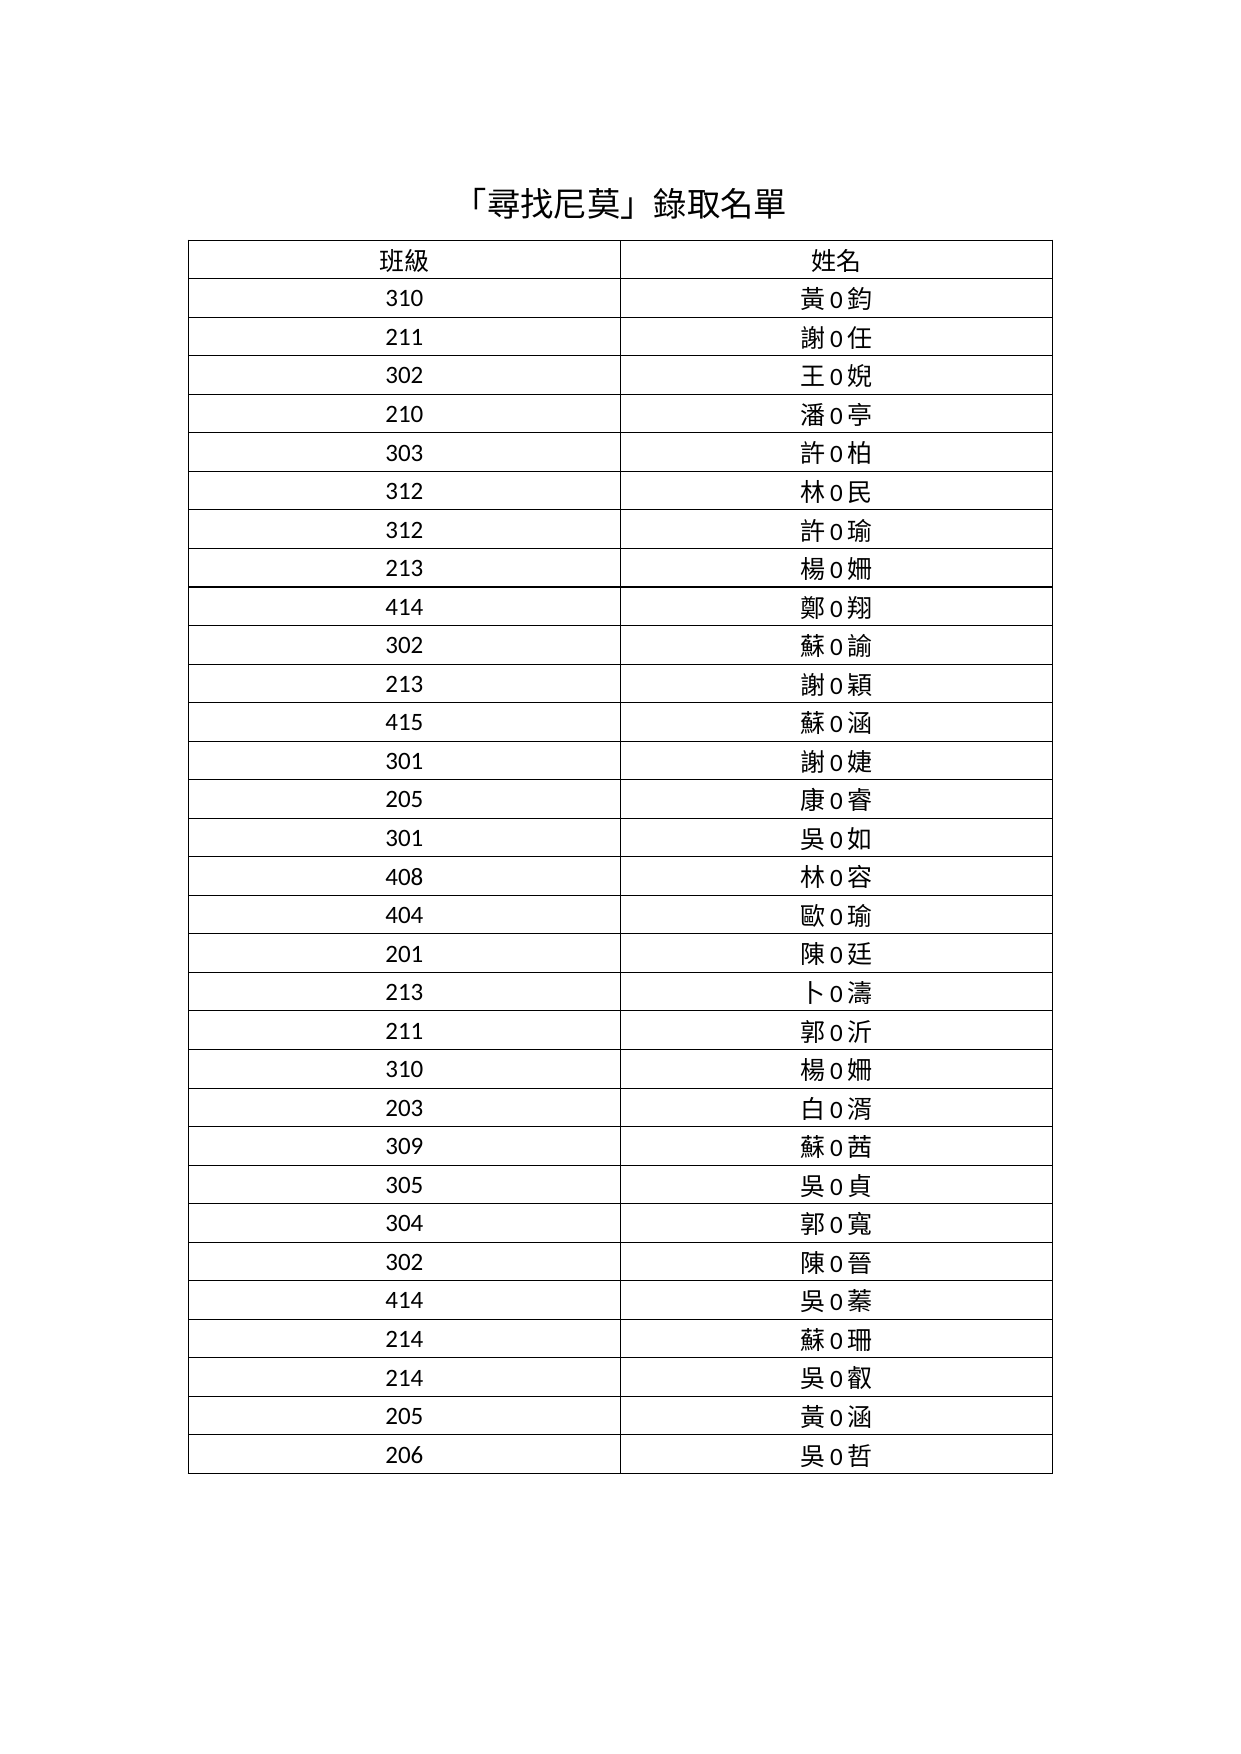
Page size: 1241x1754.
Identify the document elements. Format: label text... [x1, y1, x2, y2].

table_cell 許0柏 [621, 433, 1052, 471]
table_cell 301 [189, 819, 620, 856]
table_cell 206 [189, 1435, 620, 1473]
table_cell 301 [189, 742, 620, 779]
table_cell 203 [189, 1089, 620, 1126]
table_cell 312 [189, 510, 620, 548]
table_cell 郭0寬 [621, 1204, 1052, 1242]
table_cell 楊0姍 [621, 549, 1052, 586]
table_cell 卜0濤 [621, 973, 1052, 1010]
table_cell 302 [189, 626, 620, 663]
table_cell 謝0婕 [621, 742, 1052, 779]
table_cell 黃0鈞 [621, 279, 1052, 317]
table_cell 201 [189, 934, 620, 972]
table_cell 312 [189, 472, 620, 509]
table_cell 王0婗 [621, 356, 1052, 394]
table_cell 414 [189, 588, 620, 625]
table_cell 吳0哲 [621, 1435, 1052, 1473]
table_cell 謝0任 [621, 318, 1052, 355]
text 「尋找尼莫」錄取名單 [187, 164, 1053, 239]
table_cell 陳0廷 [621, 934, 1052, 972]
table_cell 305 [189, 1166, 620, 1203]
table_cell 214 [189, 1320, 620, 1357]
table_cell 歐0瑜 [621, 896, 1052, 933]
table_cell 302 [189, 356, 620, 394]
table_cell 213 [189, 665, 620, 702]
table_cell 414 [189, 1281, 620, 1319]
table_cell 蘇0珊 [621, 1320, 1052, 1357]
table_cell 404 [189, 896, 620, 933]
table_cell 楊0姍 [621, 1050, 1052, 1087]
table_cell 304 [189, 1204, 620, 1242]
table_cell 213 [189, 973, 620, 1010]
table_cell 許0瑜 [621, 510, 1052, 548]
table_cell 潘0亭 [621, 395, 1052, 432]
table_cell 214 [189, 1358, 620, 1396]
table_header 姓名 [621, 241, 1052, 278]
table_cell 210 [189, 395, 620, 432]
table_cell 蘇0茜 [621, 1127, 1052, 1164]
table_cell 鄭0翔 [621, 588, 1052, 625]
table_cell 林0容 [621, 857, 1052, 895]
table_cell 吳0貞 [621, 1166, 1052, 1203]
table_cell 蘇0涵 [621, 703, 1052, 741]
table_cell 郭0沂 [621, 1011, 1052, 1049]
table_cell 吳0如 [621, 819, 1052, 856]
table_cell 310 [189, 1050, 620, 1087]
table_cell 213 [189, 549, 620, 586]
table_cell 211 [189, 318, 620, 355]
table_cell 謝0穎 [621, 665, 1052, 702]
table_cell 303 [189, 433, 620, 471]
table_cell 309 [189, 1127, 620, 1164]
table_cell 吳0叡 [621, 1358, 1052, 1396]
table_header 班級 [189, 241, 620, 278]
table_cell 205 [189, 780, 620, 818]
table_cell 415 [189, 703, 620, 741]
table_cell 205 [189, 1397, 620, 1434]
table_cell 310 [189, 279, 620, 317]
table_cell 林0民 [621, 472, 1052, 509]
table_cell 蘇0諭 [621, 626, 1052, 663]
table_cell 408 [189, 857, 620, 895]
table_cell 302 [189, 1243, 620, 1280]
table_cell 吳0蓁 [621, 1281, 1052, 1319]
table_cell 白0湑 [621, 1089, 1052, 1126]
table_cell 陳0晉 [621, 1243, 1052, 1280]
table_cell 黃0涵 [621, 1397, 1052, 1434]
table_cell 康0睿 [621, 780, 1052, 818]
table_cell 211 [189, 1011, 620, 1049]
